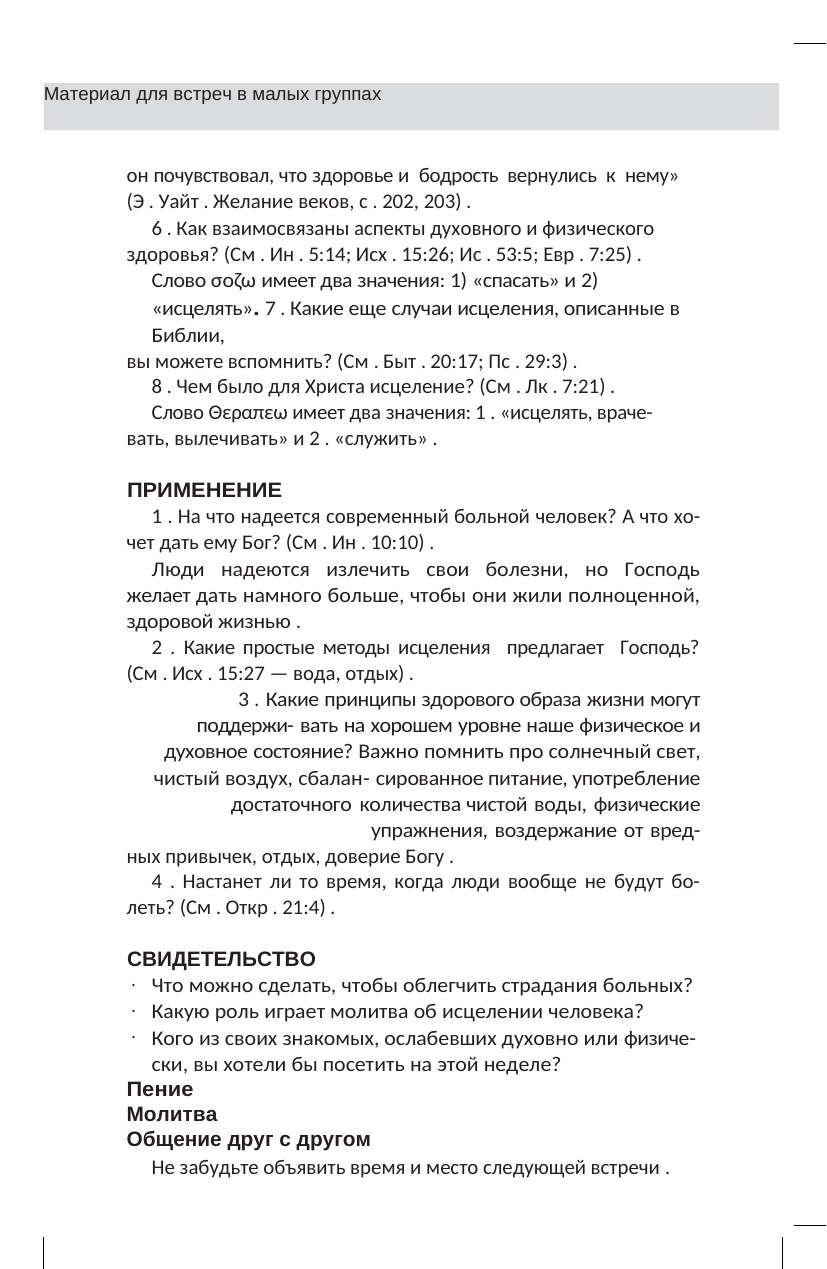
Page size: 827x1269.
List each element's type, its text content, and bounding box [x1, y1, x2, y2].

list Какую роль играет молитва об исцелении человека? [132, 999, 796, 1024]
text 1 . На что надеется современный больной человек? А что хо- чет дать ему Бог? (См . Ин . 10:10) . [126, 503, 701, 555]
text 4 . Настанет ли то время, когда люди вообще не будут бо- леть? (См . Откр . 21:4) . [126, 868, 701, 920]
text 8 . Чем было для Христа исцеление? (См . Лк . 7:21) . [151, 374, 796, 399]
text Слово Θεραπεω имеет два значения: 1 . «исцелять, враче- вать, вылечивать» и 2 . «служить» . [126, 399, 692, 451]
list Что можно сделать, чтобы облегчить страдания больных? [132, 973, 796, 998]
text Слово σоζω имеет два значения: 1) «спасать» и 2) «исцелять». 7 . Какие еще случаи исцеления, описанные в Библии, [151, 267, 708, 348]
text Люди надеются излечить свои болезни, но Господь желает дать намного больше, чтобы они жили полноценной, здоровой жизнью . [126, 556, 700, 633]
text ных привычек, отдых, доверие Богу . [126, 843, 796, 868]
text он почувствовал, что здоровье и бодрость вернулись к нему» (Э . Уайт . Желание веков, с . 202, 203) . [126, 162, 692, 214]
text 2 . Какие простые методы исцеления предлагает Господь? (См . Исх . 15:27 — вода, отдых) . [126, 634, 700, 686]
text Не забудьте объявить время и место следующей встречи . [151, 1154, 796, 1180]
text 3 . Какие принципы здорового образа жизни могут поддержи- вать на хорошем уровне наше физическое и духовное состояние? Важно помнить про солнечный свет, чистый воздух, сбалан- сированное питание, употребление достаточного количества чистой воды, физические упражнения, воздержание от вред- [126, 686, 701, 843]
text вы можете вспомнить? (См . Быт . 20:17; Пс . 29:3) . [126, 348, 796, 374]
subtitle СВИДЕТЕЛЬСТВО [127, 947, 796, 971]
text Общение друг с другом [126, 1126, 796, 1150]
text 6 . Как взаимосвязаны аспекты духовного и физического здоровья? (См . Ин . 5:14; Исх . 15:26; Ис . 53:5; Евр . 7:25) . [126, 215, 702, 266]
subtitle Пение Молитва [126, 1077, 220, 1126]
subtitle ПРИМЕНЕНИЕ [127, 478, 796, 502]
list Кого из своих знакомых, ослабевших духовно или физиче- ски, вы хотели бы посетить на этой неделе? [132, 1025, 701, 1076]
